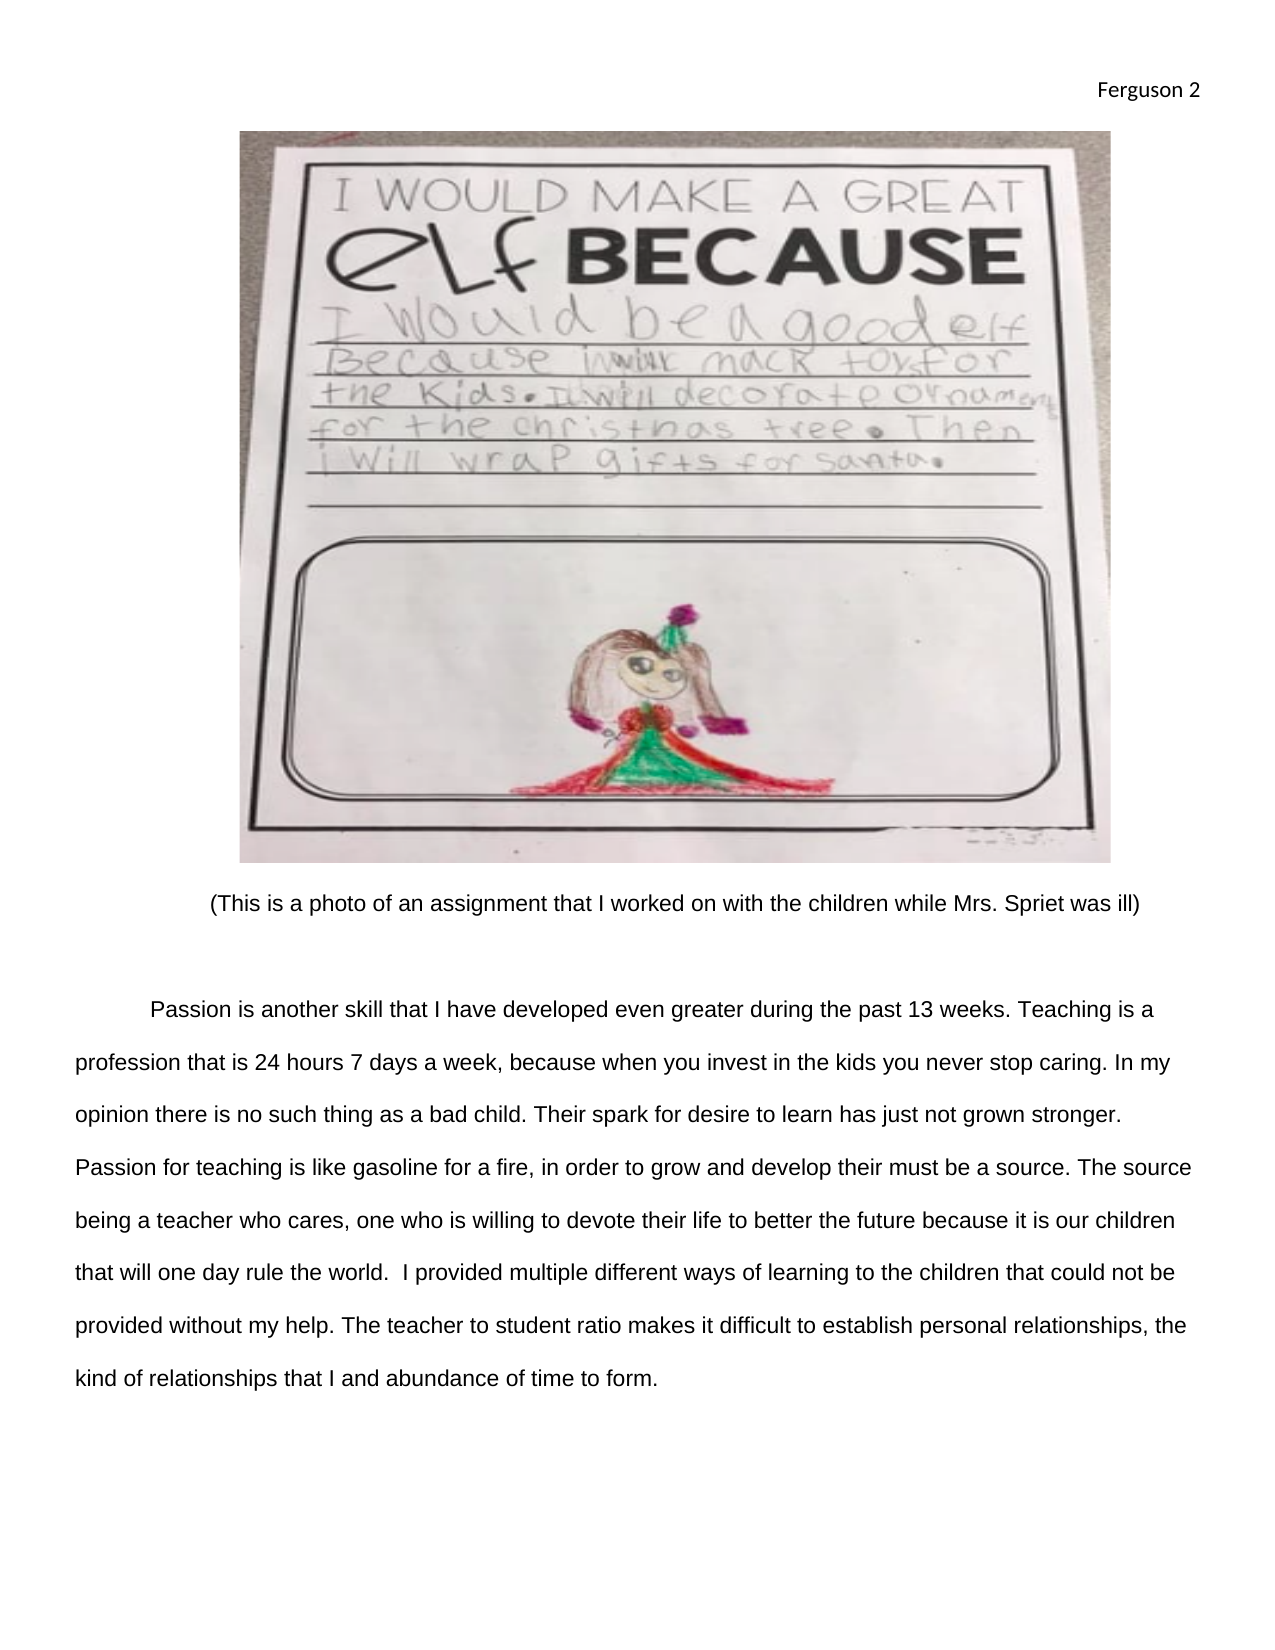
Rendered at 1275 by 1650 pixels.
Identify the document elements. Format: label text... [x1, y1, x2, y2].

text Passion is another skill that I have developed even greater during the past 13 weeks. Teaching is a profession that is 24 hours 7 days a week, because when you invest in the kids you never stop caring. In my opinion there is no such thing as a bad child. Their spark for desire to learn has just not grown stronger. Passion for teaching is like gasoline for a fire, in order to grow and develop their must be a source. The source being a teacher who cares, one who is willing to devote their life to better the future because it is our children that will one day rule the world. I provided multiple different ways of learning to the children that could not be provided without my help. The teacher to student ratio makes it difficult to establish personal relationships, the kind of relationships that I and abundance of time to form. [75, 996, 1200, 1391]
text (This is a photo of an assignment that I worked on with the children while Mrs. Spriet was ill) [75, 890, 1200, 917]
picture [239, 131, 1111, 863]
